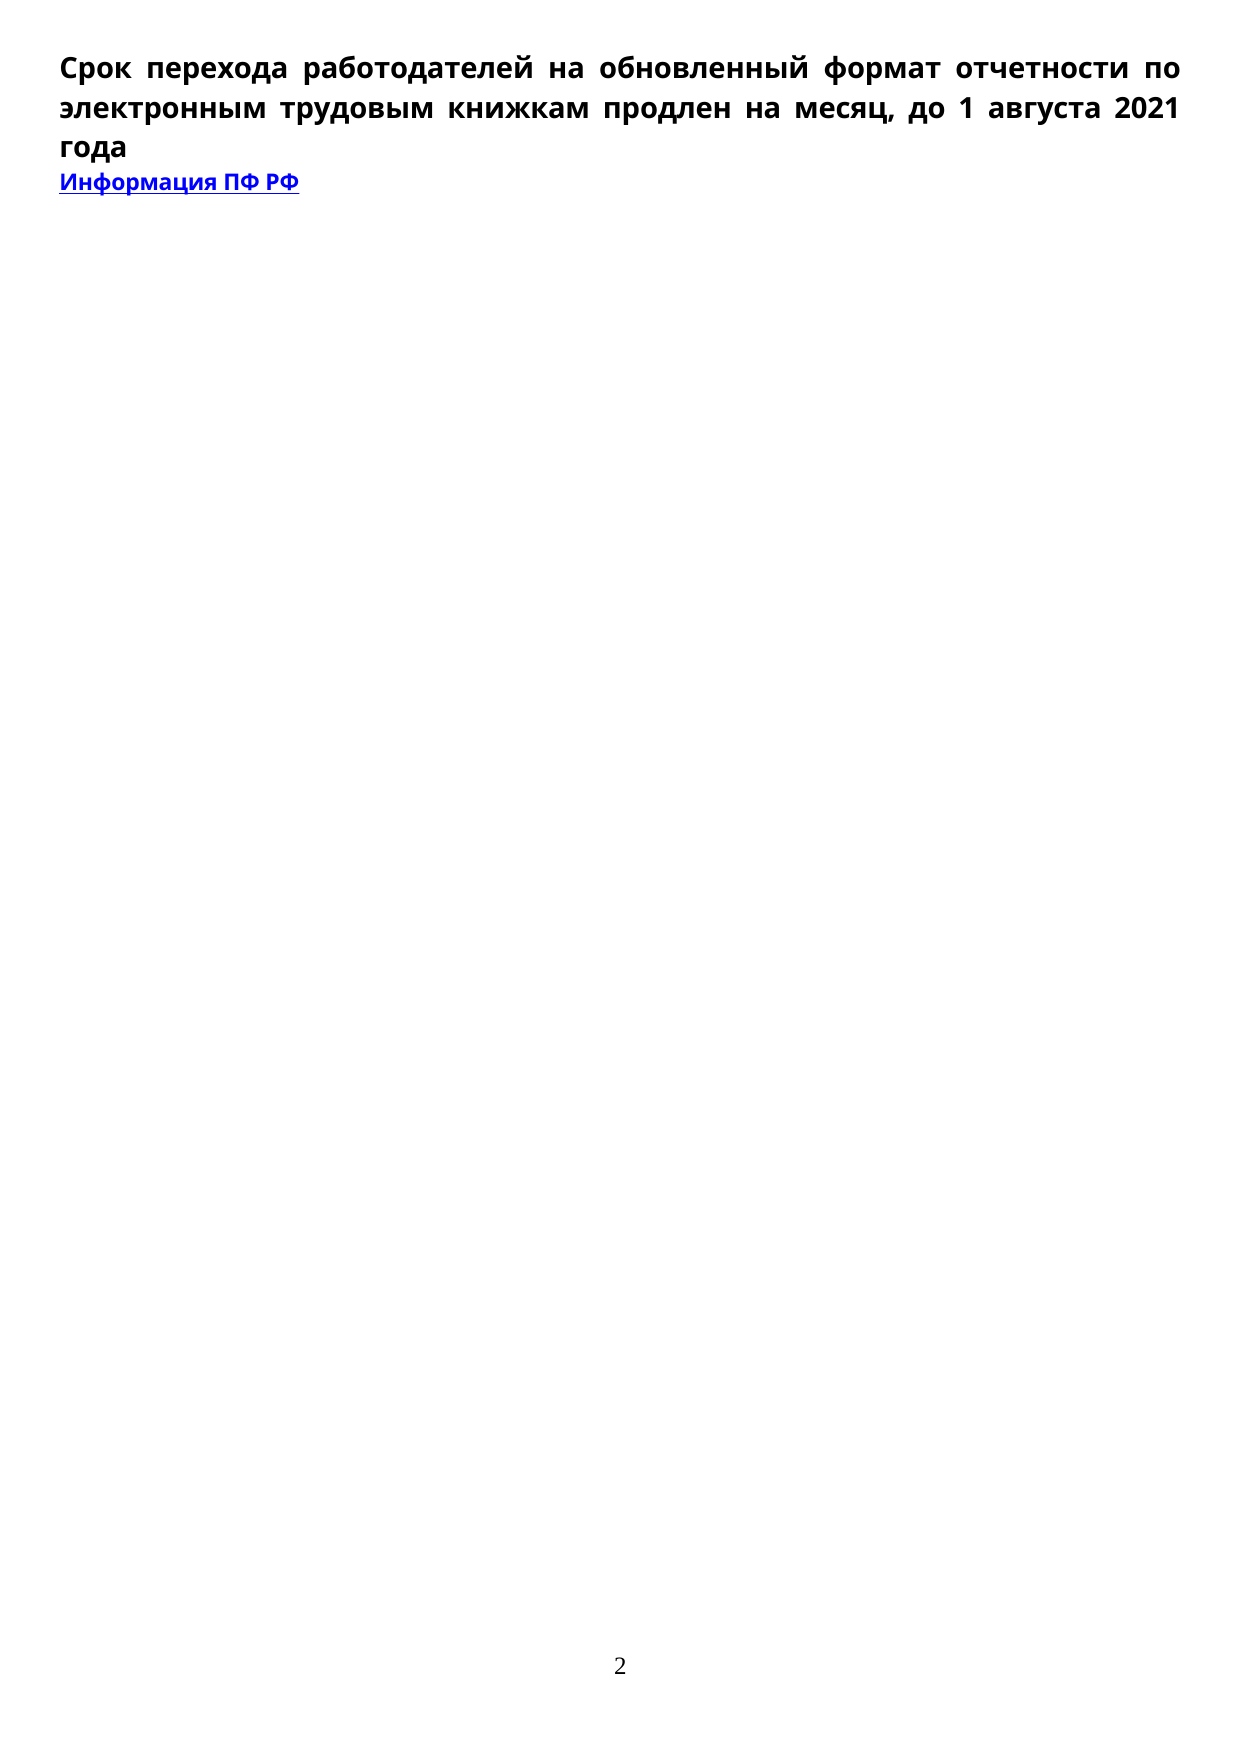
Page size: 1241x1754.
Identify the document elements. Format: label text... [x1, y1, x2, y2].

text Информация ПФ РФ [59, 166, 1181, 198]
text Срок перехода работодателей на обновленный формат отчетности по электронным трудовым книжкам продлен на месяц, до 1 августа 2021 года [59, 47, 1181, 166]
